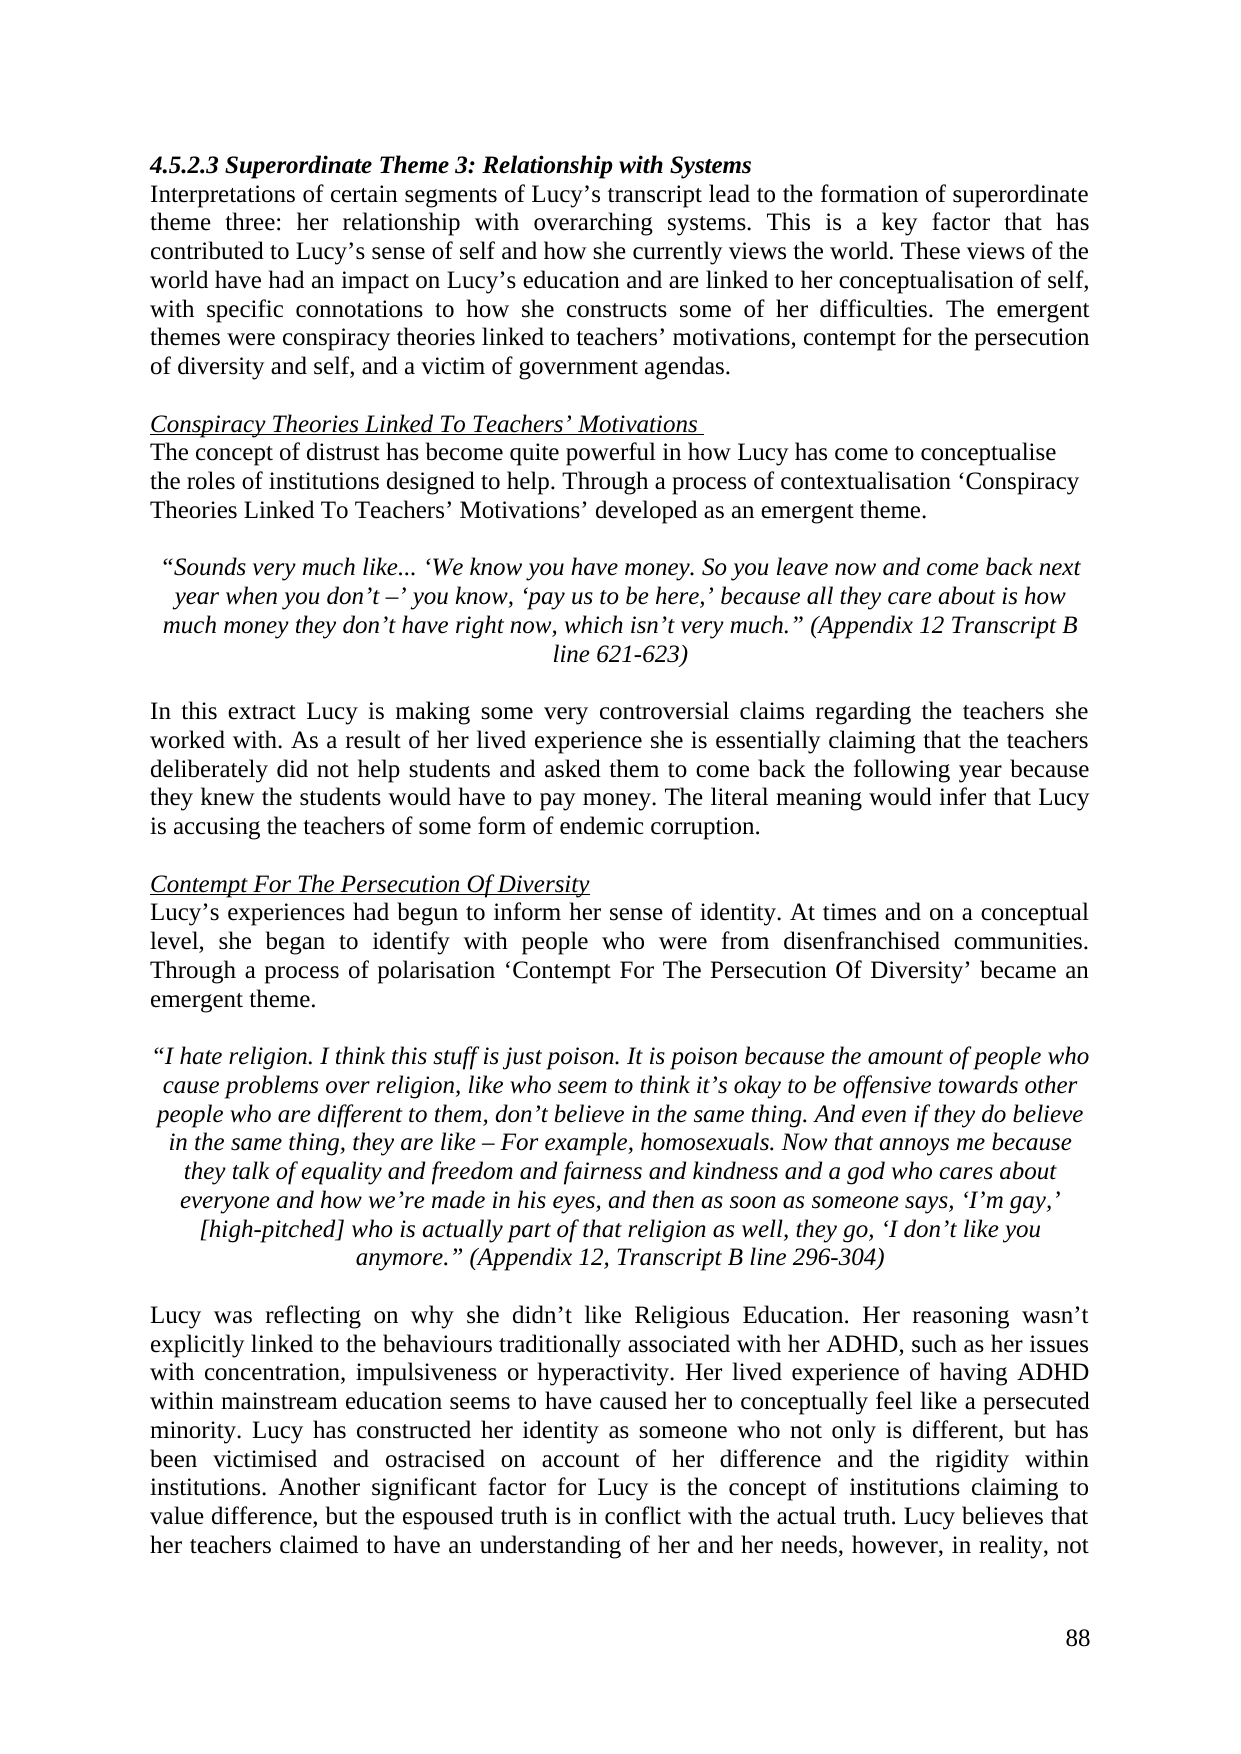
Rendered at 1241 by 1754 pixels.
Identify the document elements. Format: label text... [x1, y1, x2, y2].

text Interpretations of certain segments of Lucy’s transcript lead to the formation of superordinate theme three: her relationship with overarching systems. This is a key factor that has contributed to Lucy’s sense of self and how she currently views the world. These views of the world have had an impact on Lucy’s education and are linked to her conceptualisation of self, with specific connotations to how she constructs some of her difficulties. The emergent themes were conspiracy theories linked to teachers’ motivations, contempt for the persecution of diversity and self, and a victim of government agendas. [150, 179, 1090, 380]
text Contempt For The Persecution Of Diversity [150, 869, 1090, 897]
text The concept of distrust has become quite powerful in how Lucy has come to conceptualise the roles of institutions designed to help. Through a process of contextualisation ‘Conspiracy Theories Linked To Teachers’ Motivations’ developed as an emergent theme. [150, 437, 1090, 524]
text Conspiracy Theories Linked To Teachers’ Motivations [150, 409, 1090, 437]
subtitle 4.5.2.3 Superordinate Theme 3: Relationship with Systems [150, 150, 1090, 179]
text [150, 1300, 1090, 1559]
text “Sounds very much like... ‘We know you have money. So you leave now and come back next year when you don’t –’ you know, ‘pay us to be here,’ because all they care about is how much money they don’t have right now, which isn’t very much.” (Appendix 12 Transcript B line 621-623) [150, 552, 1090, 667]
text “I hate religion. I think this stuff is just poison. It is poison because the amount of people who cause problems over religion, like who seem to think it’s okay to be offensive towards other people who are different to them, don’t believe in the same thing. And even if they do believe in the same thing, they are like – For example, homosexuals. Now that annoys me because they talk of equality and freedom and fairness and kindness and a god who cares about everyone and how we’re made in his eyes, and then as soon as someone says, ‘I’m gay,’ [high-pitched] who is actually part of that religion as well, they go, ‘I don’t like you anymore.” (Appendix 12, Transcript B line 296-304) [150, 1041, 1090, 1271]
text In this extract Lucy is making some very controversial claims regarding the teachers she worked with. As a result of her lived experience she is essentially claiming that the teachers deliberately did not help students and asked them to come back the following year because they knew the students would have to pay money. The literal meaning would infer that Lucy is accusing the teachers of some form of endemic corruption. [150, 696, 1090, 840]
text Lucy’s experiences had begun to inform her sense of identity. At times and on a conceptual level, she began to identify with people who were from disenfranchised communities. Through a process of polarisation ‘Contempt For The Persecution Of Diversity’ became an emergent theme. [150, 897, 1090, 1012]
